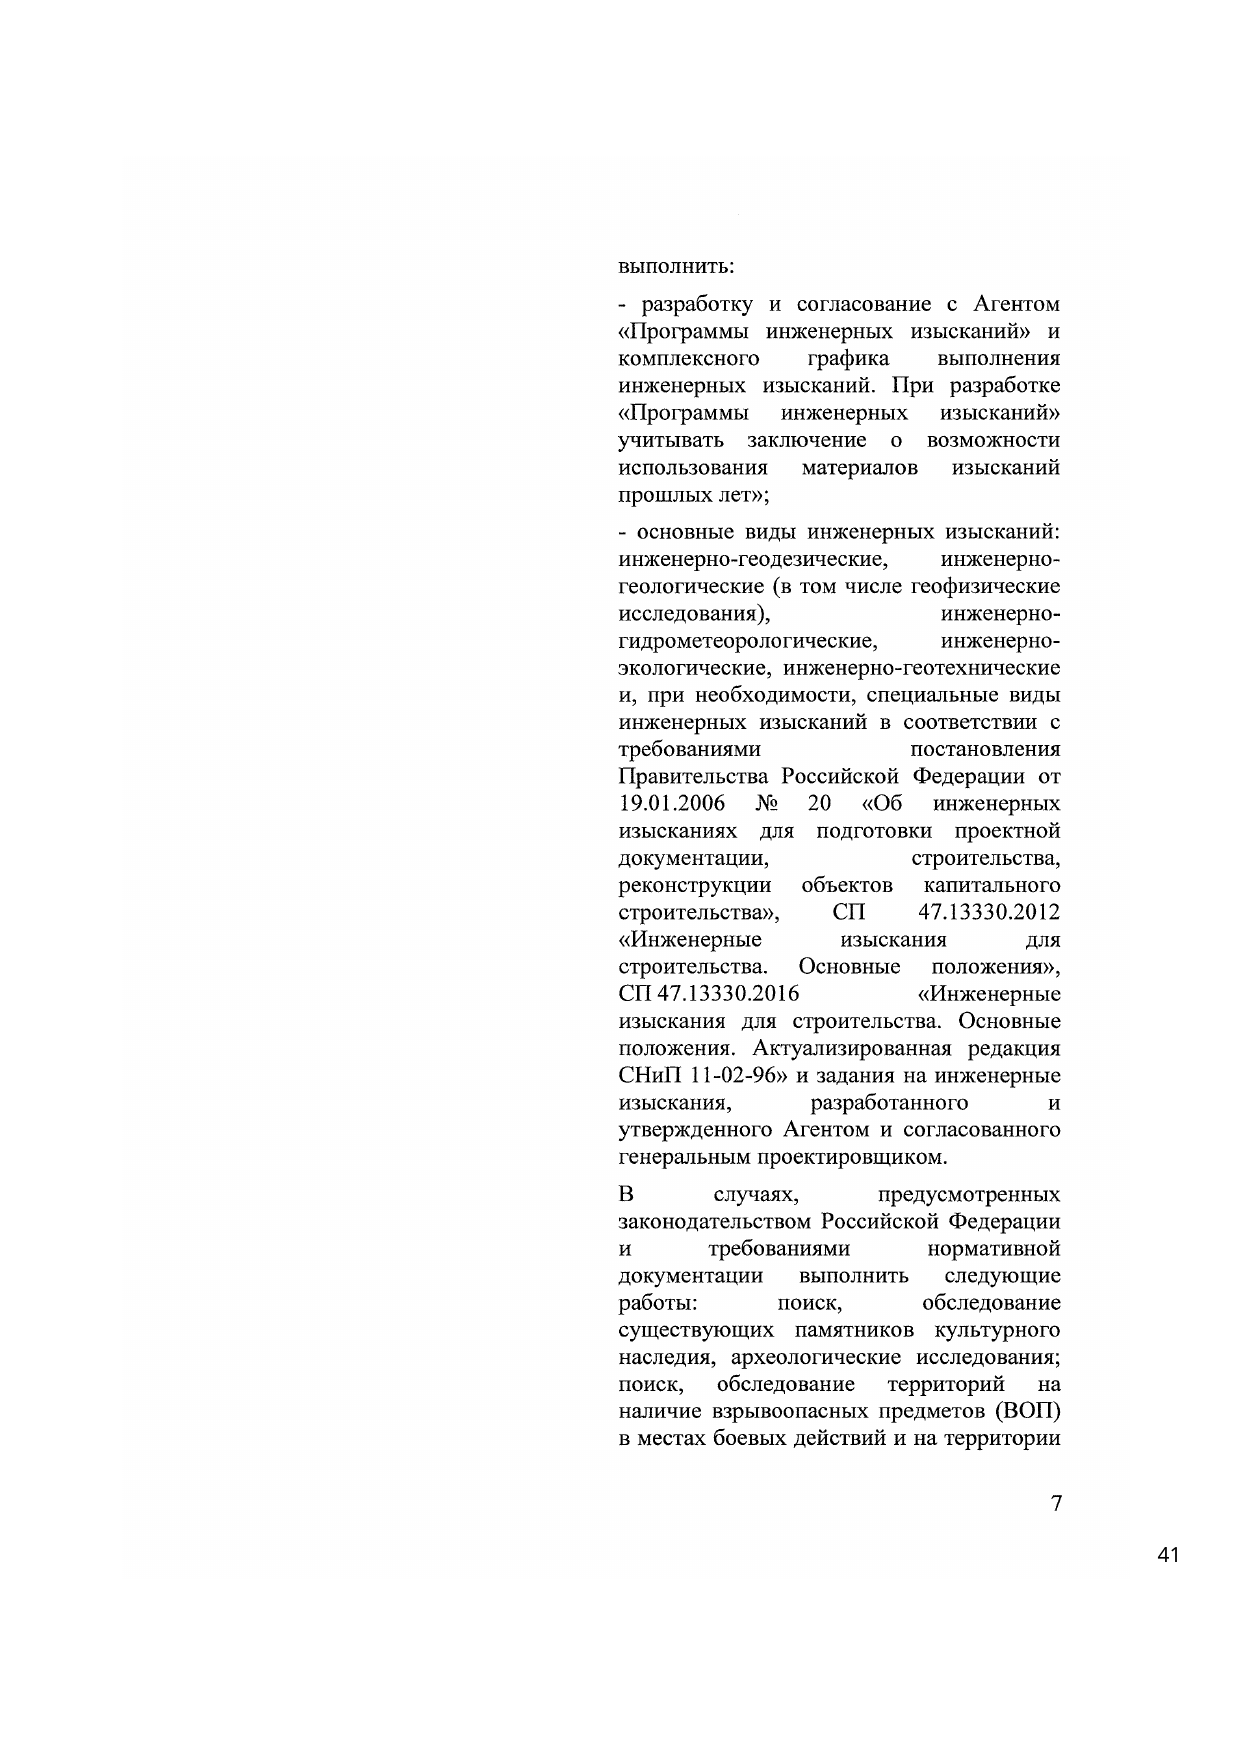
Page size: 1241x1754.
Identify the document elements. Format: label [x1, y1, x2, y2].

picture [122, 156, 1130, 1579]
